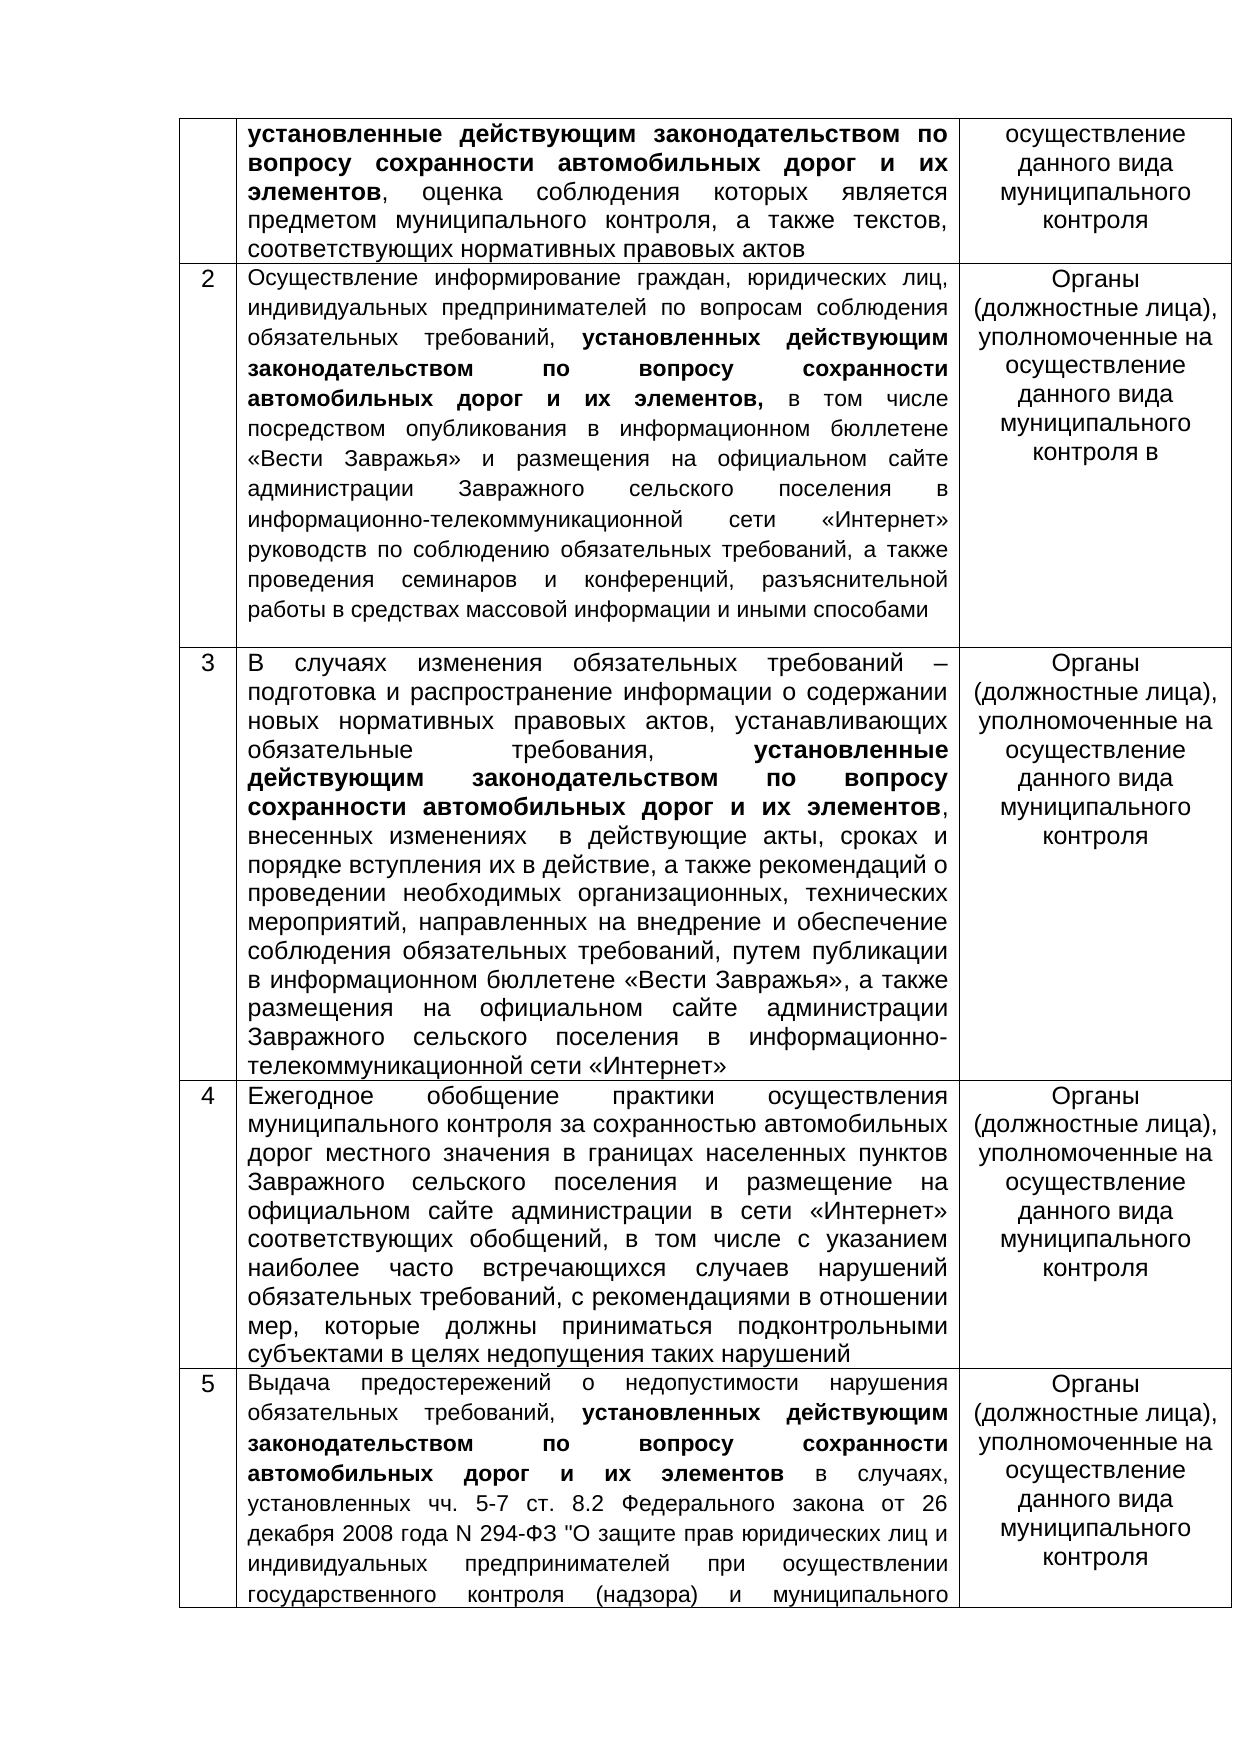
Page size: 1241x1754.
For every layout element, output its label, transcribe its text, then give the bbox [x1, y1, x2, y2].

table_cell Ежегодное обобщение практики осуществления муниципального контроля за сохранностью автомобильных дорог местного значения в границах населенных пунктов Завражного сельского поселения и размещение на официальном сайте администрации в сети «Интернет» соответствующих обобщений, в том числе с указанием наиболее часто встречающихся случаев нарушений обязательных требований, с рекомендациями в отношении мер, которые должны приниматься подконтрольными субъектами в целях недопущения таких нарушений [237, 1081, 959, 1368]
table_cell Органы (должностные лица), уполномоченные на осуществление данного вида муниципального контроля [960, 1081, 1231, 1368]
table_cell Осуществление информирование граждан, юридических лиц, индивидуальных предпринимателей по вопросам соблюдения обязательных требований, установленных действующим законодательством по вопросу сохранности автомобильных дорог и их элементов, в том числе посредством опубликования в информационном бюллетене «Вести Завражья» и размещения на официальном сайте администрации Завражного сельского поселения в информационно-телекоммуникационной сети «Интернет» руководств по соблюдению обязательных требований, а также проведения семинаров и конференций, разъяснительной работы в средствах массовой информации и иными способами [237, 264, 959, 647]
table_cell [237, 1369, 959, 1607]
table_cell 4 [180, 1081, 236, 1368]
table_cell 2 [180, 264, 236, 647]
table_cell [960, 1369, 1231, 1607]
table_cell 1 [180, 119, 236, 263]
table_cell В случаях изменения обязательных требований – подготовка и распространение информации о содержании новых нормативных правовых актов, устанавливающих обязательные требования, установленные действующим законодательством по вопросу сохранности автомобильных дорог и их элементов, внесенных изменениях в действующие акты, сроках и порядке вступления их в действие, а также рекомендаций о проведении необходимых организационных, технических мероприятий, направленных на внедрение и обеспечение соблюдения обязательных требований, путем публикации в информационном бюллетене «Вести Завражья», а также размещения на официальном сайте администрации Завражного сельского поселения в информационно-телекоммуникационной сети «Интернет» [237, 648, 959, 1079]
table_cell Органы (должностные лица), уполномоченные на осуществление данного вида муниципального контроля [960, 648, 1231, 1079]
table_cell 5 [180, 1369, 236, 1607]
table_cell 3 [180, 648, 236, 1079]
table_cell Органы (должностные лица), уполномоченные на осуществление данного вида муниципального контроля в [960, 264, 1231, 647]
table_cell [960, 119, 1231, 263]
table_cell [237, 119, 959, 263]
